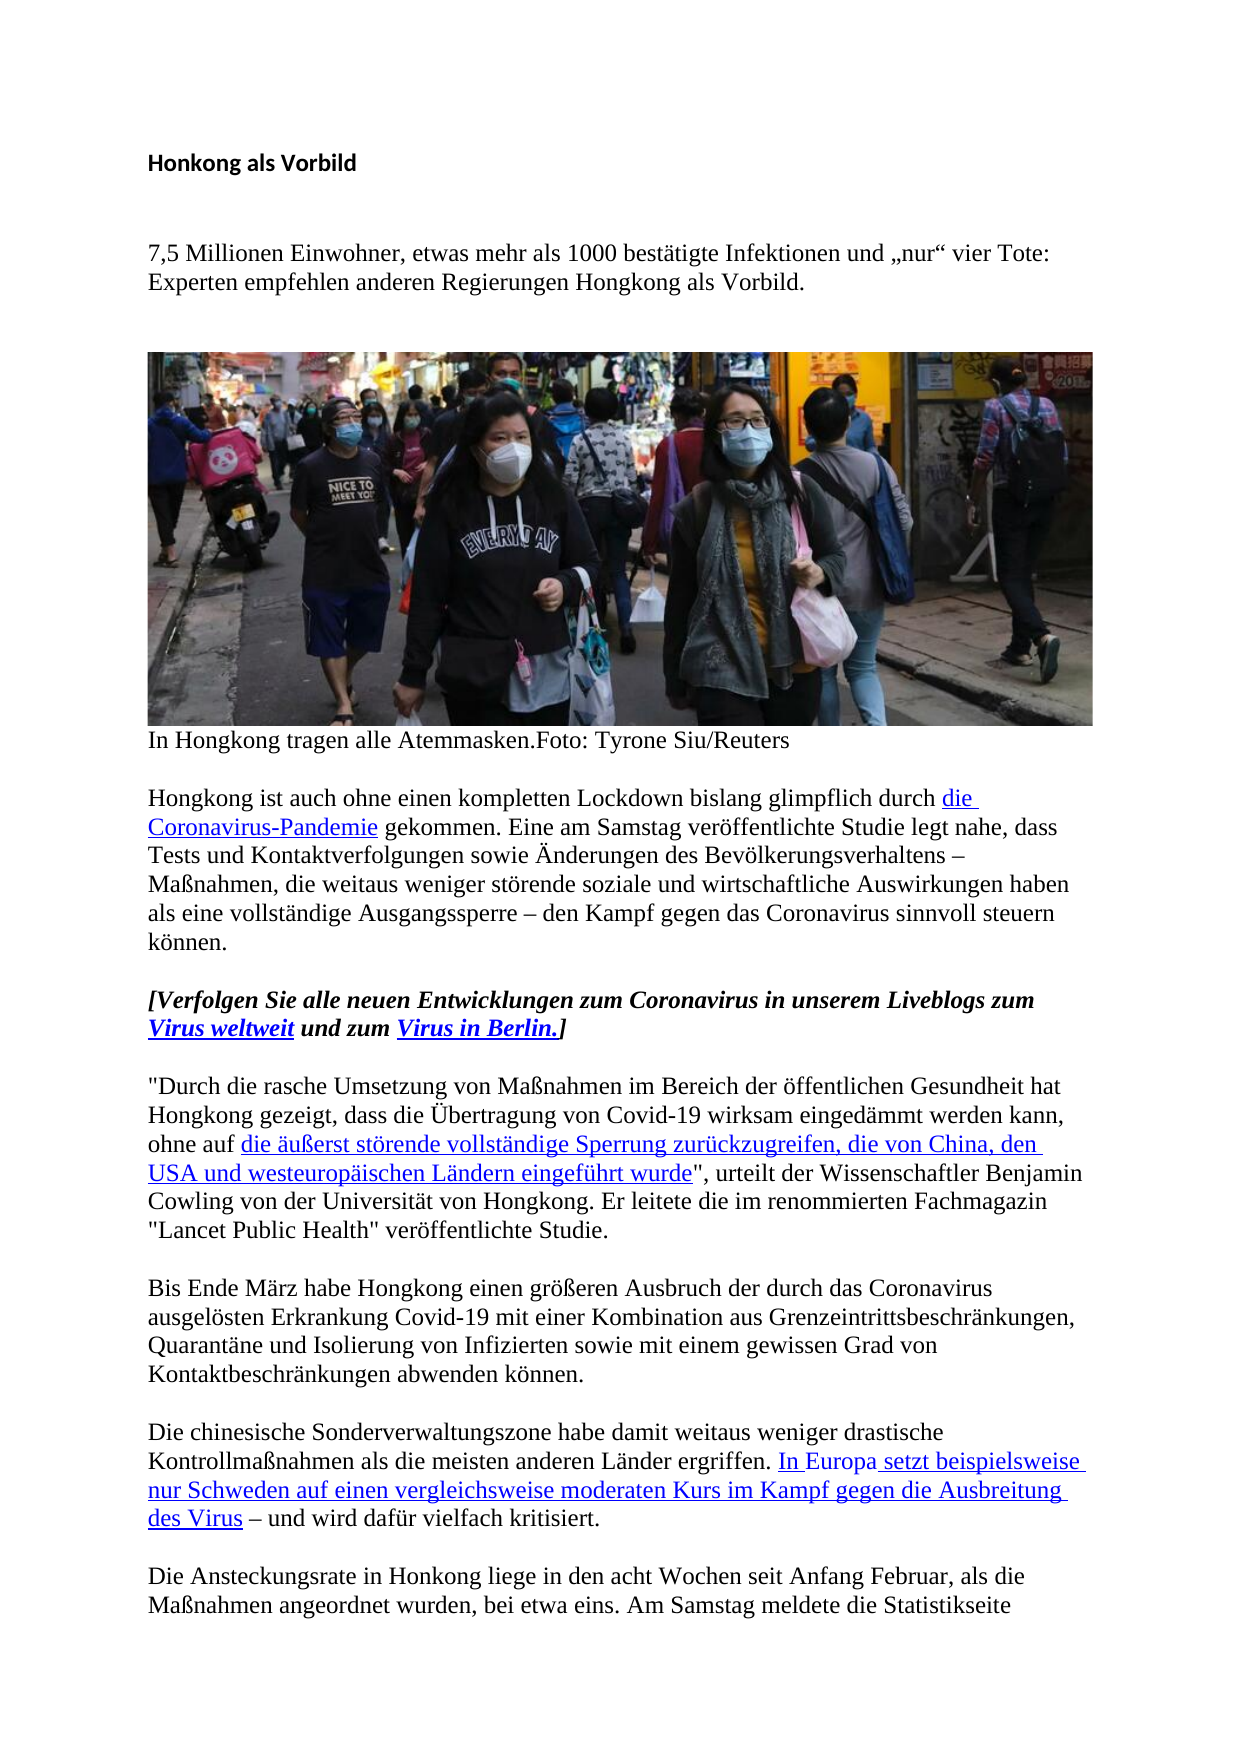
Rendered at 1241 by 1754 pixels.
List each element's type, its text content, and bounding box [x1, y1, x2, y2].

text In Hongkong tragen alle Atemmasken.Foto: Tyrone Siu/Reuters [148, 726, 1093, 754]
text Hongkong ist auch ohne einen kompletten Lockdown bislang glimpflich durch die Coronavirus-Pandemie gekommen. Eine am Samstag veröffentlichte Studie legt nahe, dass Tests und Kontaktverfolgungen sowie Änderungen des Bevölkerungsverhaltens – Maßnahmen, die weitaus weniger störende soziale und wirtschaftliche Auswirkungen haben als eine vollständige Ausgangssperre – den Kampf gegen das Coronavirus sinnvoll steuern können. [148, 783, 1093, 956]
picture [147, 352, 1093, 726]
text [Verfolgen Sie alle neuen Entwicklungen zum Coronavirus in unserem Liveblogs zum Virus weltweit und zum Virus in Berlin.] [148, 985, 1093, 1042]
text Die chinesische Sonderverwaltungszone habe damit weitaus weniger drastische Kontrollmaßnahmen als die meisten anderen Länder ergriffen. In Europa setzt beispielsweise nur Schweden auf einen vergleichsweise moderaten Kurs im Kampf gegen die Ausbreitung des Virus – und wird dafür vielfach kritisiert. [148, 1417, 1093, 1532]
text Bis Ende März habe Hongkong einen größeren Ausbruch der durch das Coronavirus ausgelösten Erkrankung Covid-19 mit einer Kombination aus Grenzeintrittsbeschränkungen, Quarantäne und Isolierung von Infizierten sowie mit einem gewissen Grad von Kontaktbeschränkungen abwenden können. [148, 1273, 1093, 1388]
text Honkong als Vorbild [148, 148, 1093, 178]
text "Durch die rasche Umsetzung von Maßnahmen im Bereich der öffentlichen Gesundheit hat Hongkong gezeigt, dass die Übertragung von Covid-19 wirksam eingedämmt werden kann, ohne auf die äußerst störende vollständige Sperrung zurückzugreifen, die von China, den USA und westeuropäischen Ländern eingeführt wurde", urteilt der Wissenschaftler Benjamin Cowling von der Universität von Hongkong. Er leitete die im renommierten Fachmagazin "Lancet Public Health" veröffentlichte Studie. [148, 1071, 1093, 1244]
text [148, 1561, 1093, 1619]
text 7,5 Millionen Einwohner, etwas mehr als 1000 bestätigte Infektionen und „nur“ vier Tote: Experten empfehlen anderen Regierungen Hongkong als Vorbild. [148, 238, 1093, 295]
